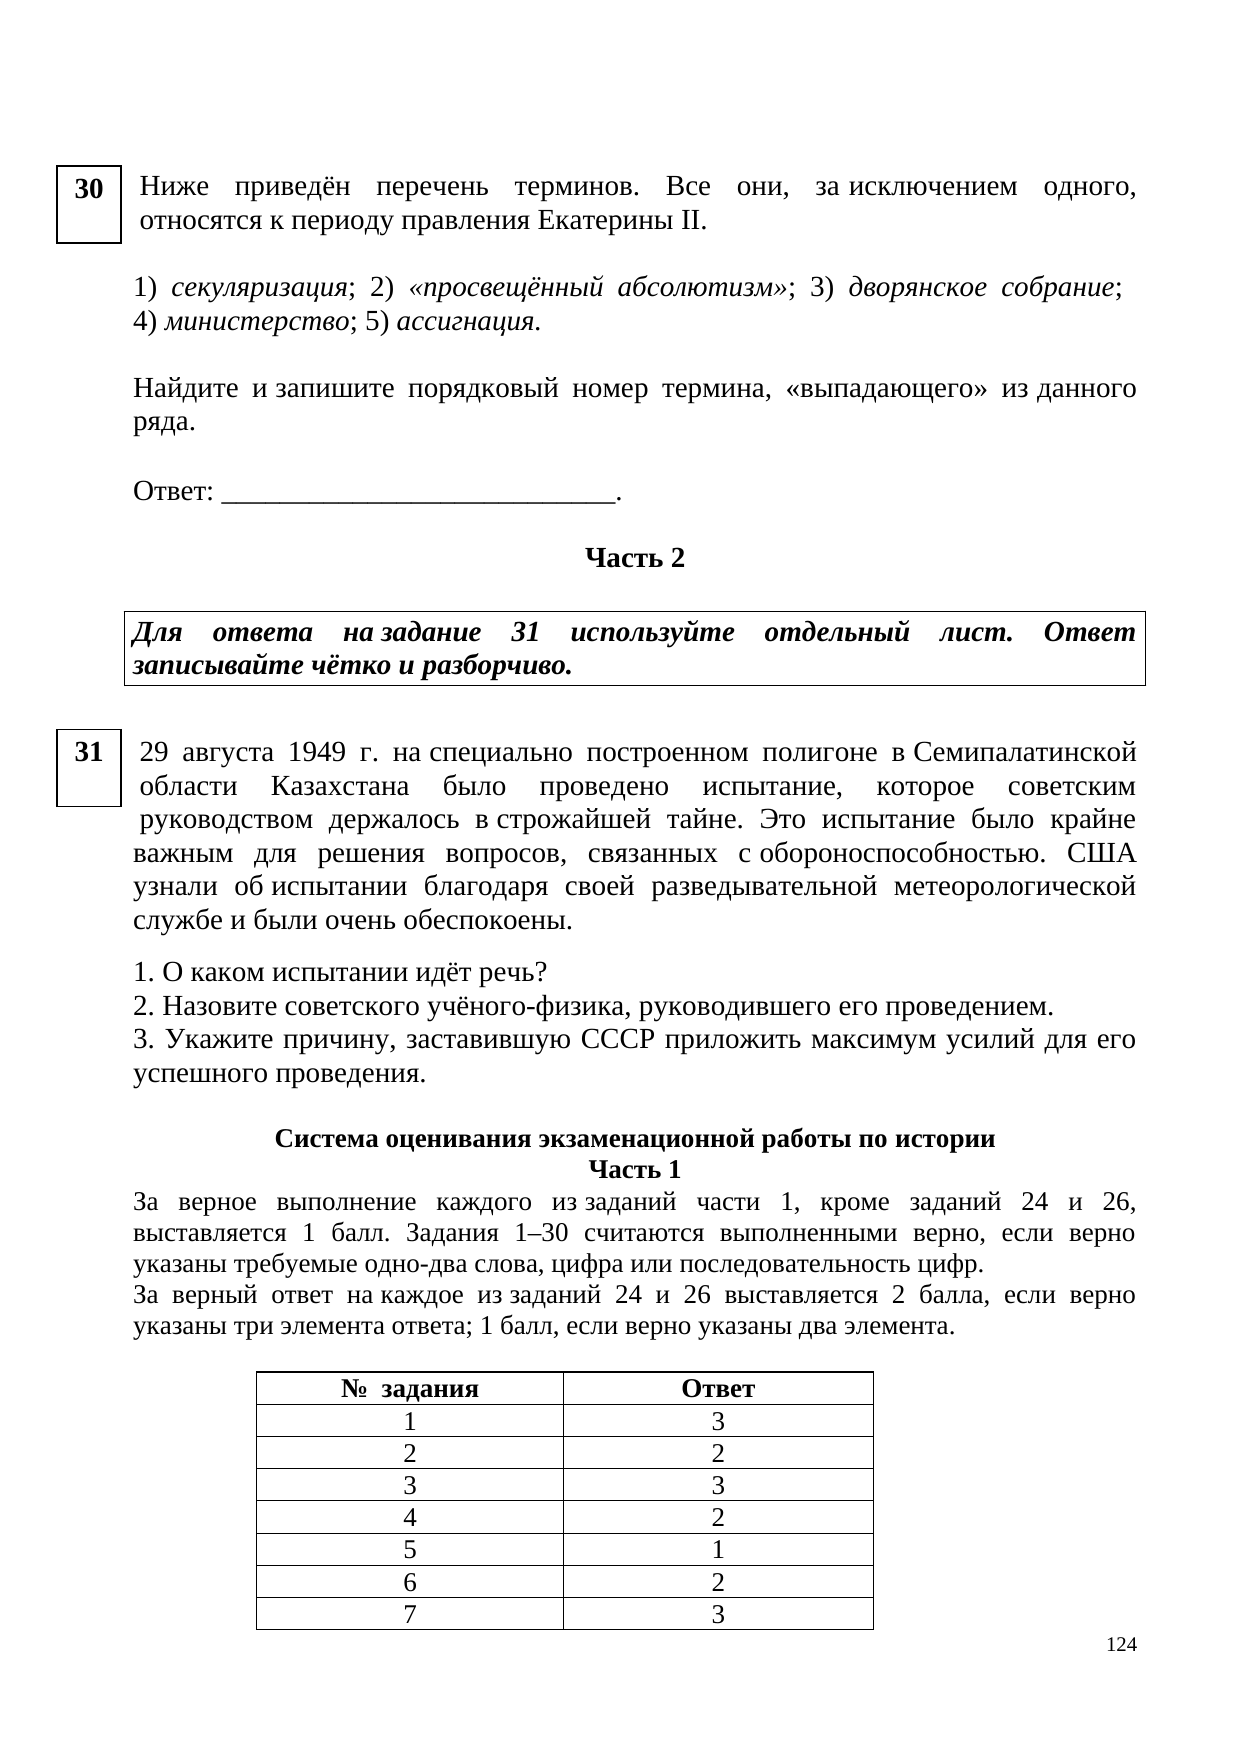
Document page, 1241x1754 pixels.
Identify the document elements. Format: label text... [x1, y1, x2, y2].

text Ответ: ___________________________. [133, 473, 1137, 506]
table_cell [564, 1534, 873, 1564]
text 31 [58, 732, 120, 804]
text Система оценивания экзаменационной работы по истории [133, 1122, 1137, 1153]
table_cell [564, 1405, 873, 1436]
text 1. О каком испытании идёт речь? [133, 954, 1137, 988]
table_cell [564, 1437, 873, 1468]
text Для ответа на задание 31 используйте отдельный лист. Ответ записывайте чётко и разборчиво. [125, 612, 1145, 681]
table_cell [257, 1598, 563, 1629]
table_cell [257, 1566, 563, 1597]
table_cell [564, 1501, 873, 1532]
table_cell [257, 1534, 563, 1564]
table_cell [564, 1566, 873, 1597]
text 1) секуляризация; 2) «просвещённый абсолютизм»; 3) дворянское собрание; 4) министерство; 5) ассигнация. [133, 269, 1137, 336]
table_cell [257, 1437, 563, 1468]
text 2. Назовите советского учёного-физика, руководившего его проведением. [133, 988, 1137, 1022]
text Часть 1 [133, 1153, 1137, 1184]
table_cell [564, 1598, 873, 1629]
text 29 августа 1949 г. на специально построенном полигоне в Семипалатинской области Казахстана было проведено испытание, которое советским руководством держалось в строжайшей тайне. Это испытание было крайне важным для решения вопросов, связанных с обороноспособностью. США узнали об испытании благодаря своей разведывательной метеорологической службе и были очень обеспокоены. [133, 734, 1137, 935]
text Ниже приведён перечень терминов. Все они, за исключением одного, относятся к периоду правления Екатерины II. [133, 168, 1137, 236]
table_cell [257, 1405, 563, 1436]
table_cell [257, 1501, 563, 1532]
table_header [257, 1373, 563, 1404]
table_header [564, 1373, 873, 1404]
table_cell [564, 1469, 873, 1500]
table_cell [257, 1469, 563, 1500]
text Найдите и запишите порядковый номер термина, «выпадающего» из данного ряда. [133, 370, 1137, 437]
text За верный ответ на каждое из заданий 24 и 26 выставляется 2 балла, если верно указаны три элемента ответа; 1 балл, если верно указаны два элемента. [133, 1278, 1137, 1340]
text 30 [58, 169, 120, 240]
text За верное выполнение каждого из заданий части 1, кроме заданий 24 и 26, выставляется 1 балл. Задания 1–30 считаются выполненными верно, если верно указаны требуемые одно-два слова, цифра или последовательность цифр. [133, 1184, 1137, 1278]
text 3. Укажите причину, заставившую СССР приложить максимум усилий для его успешного проведения. [133, 1022, 1137, 1089]
text Часть 2 [133, 540, 1137, 573]
